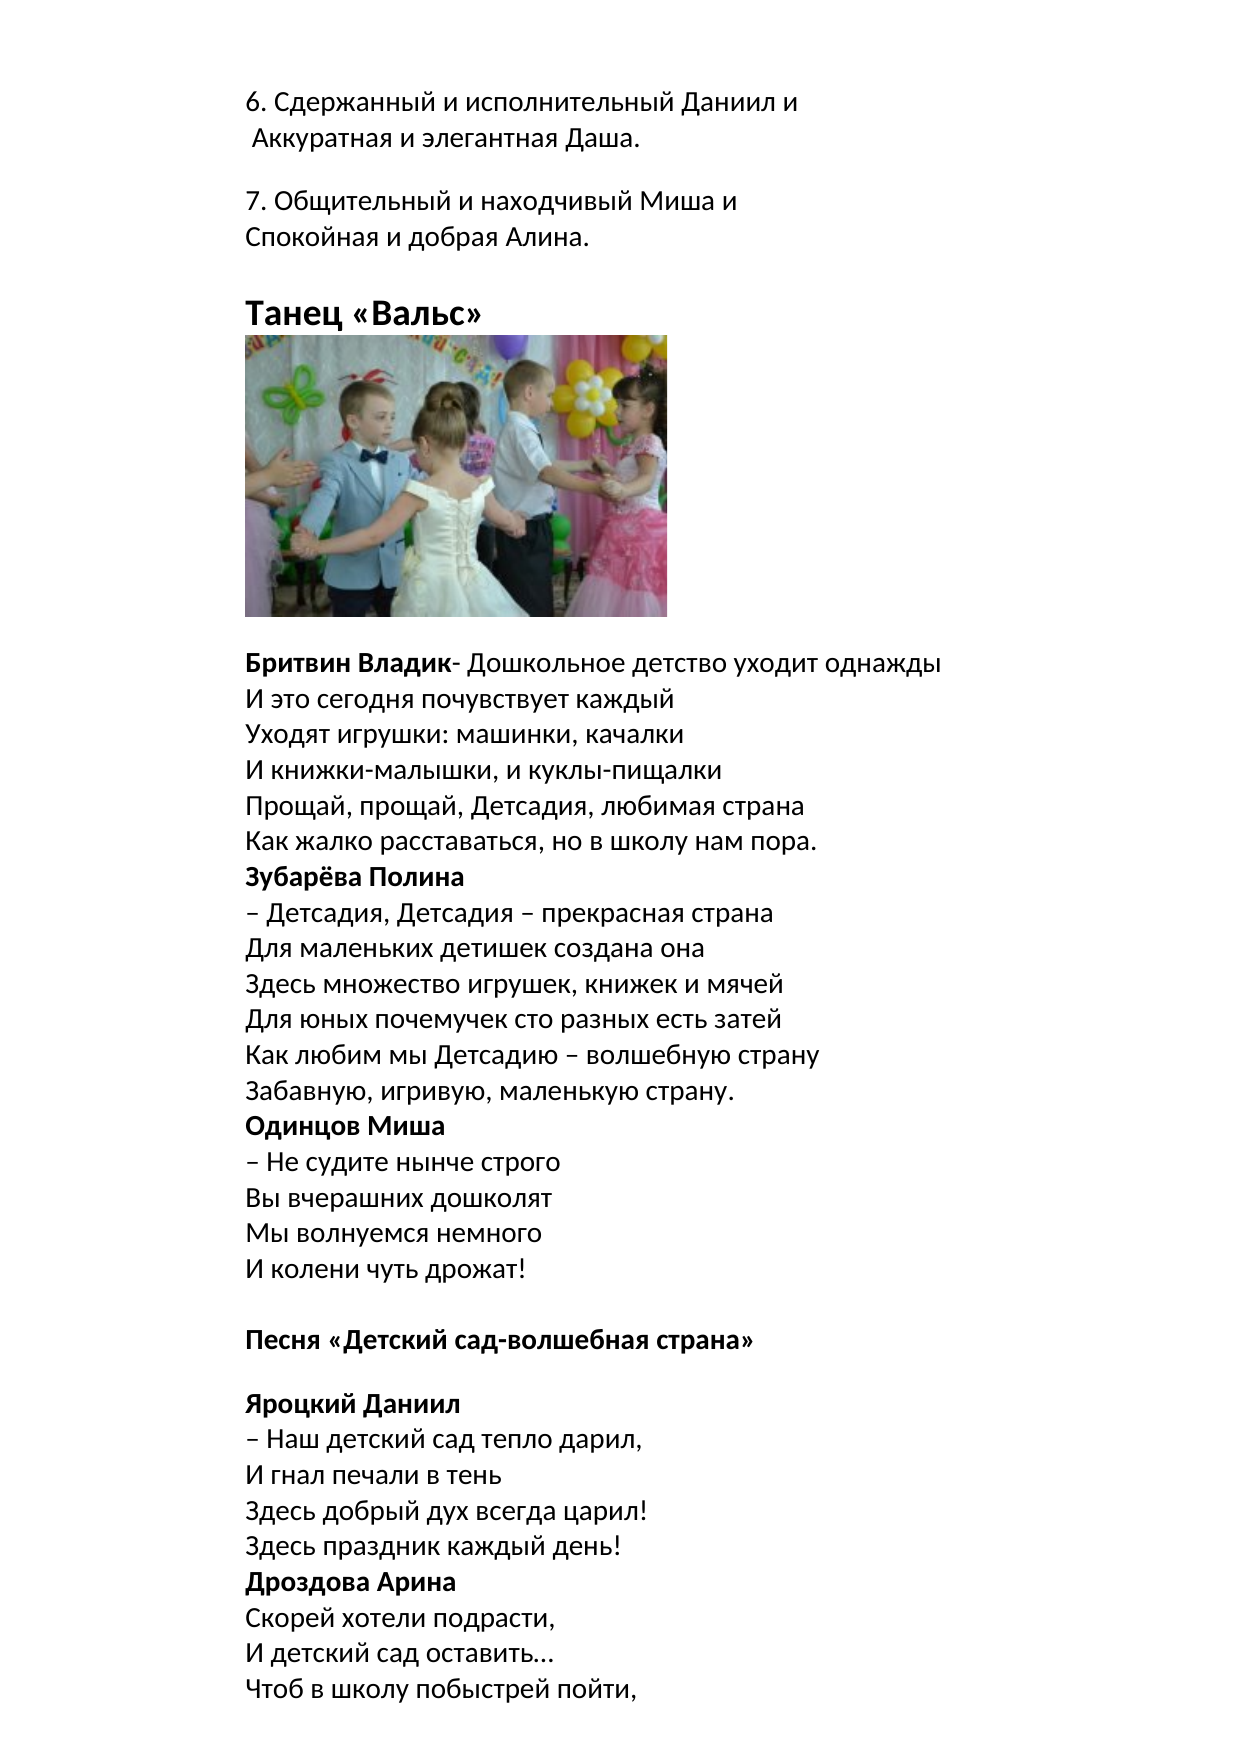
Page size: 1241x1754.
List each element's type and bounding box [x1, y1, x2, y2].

table_cell [183, 44, 1005, 1713]
picture [245, 335, 668, 617]
